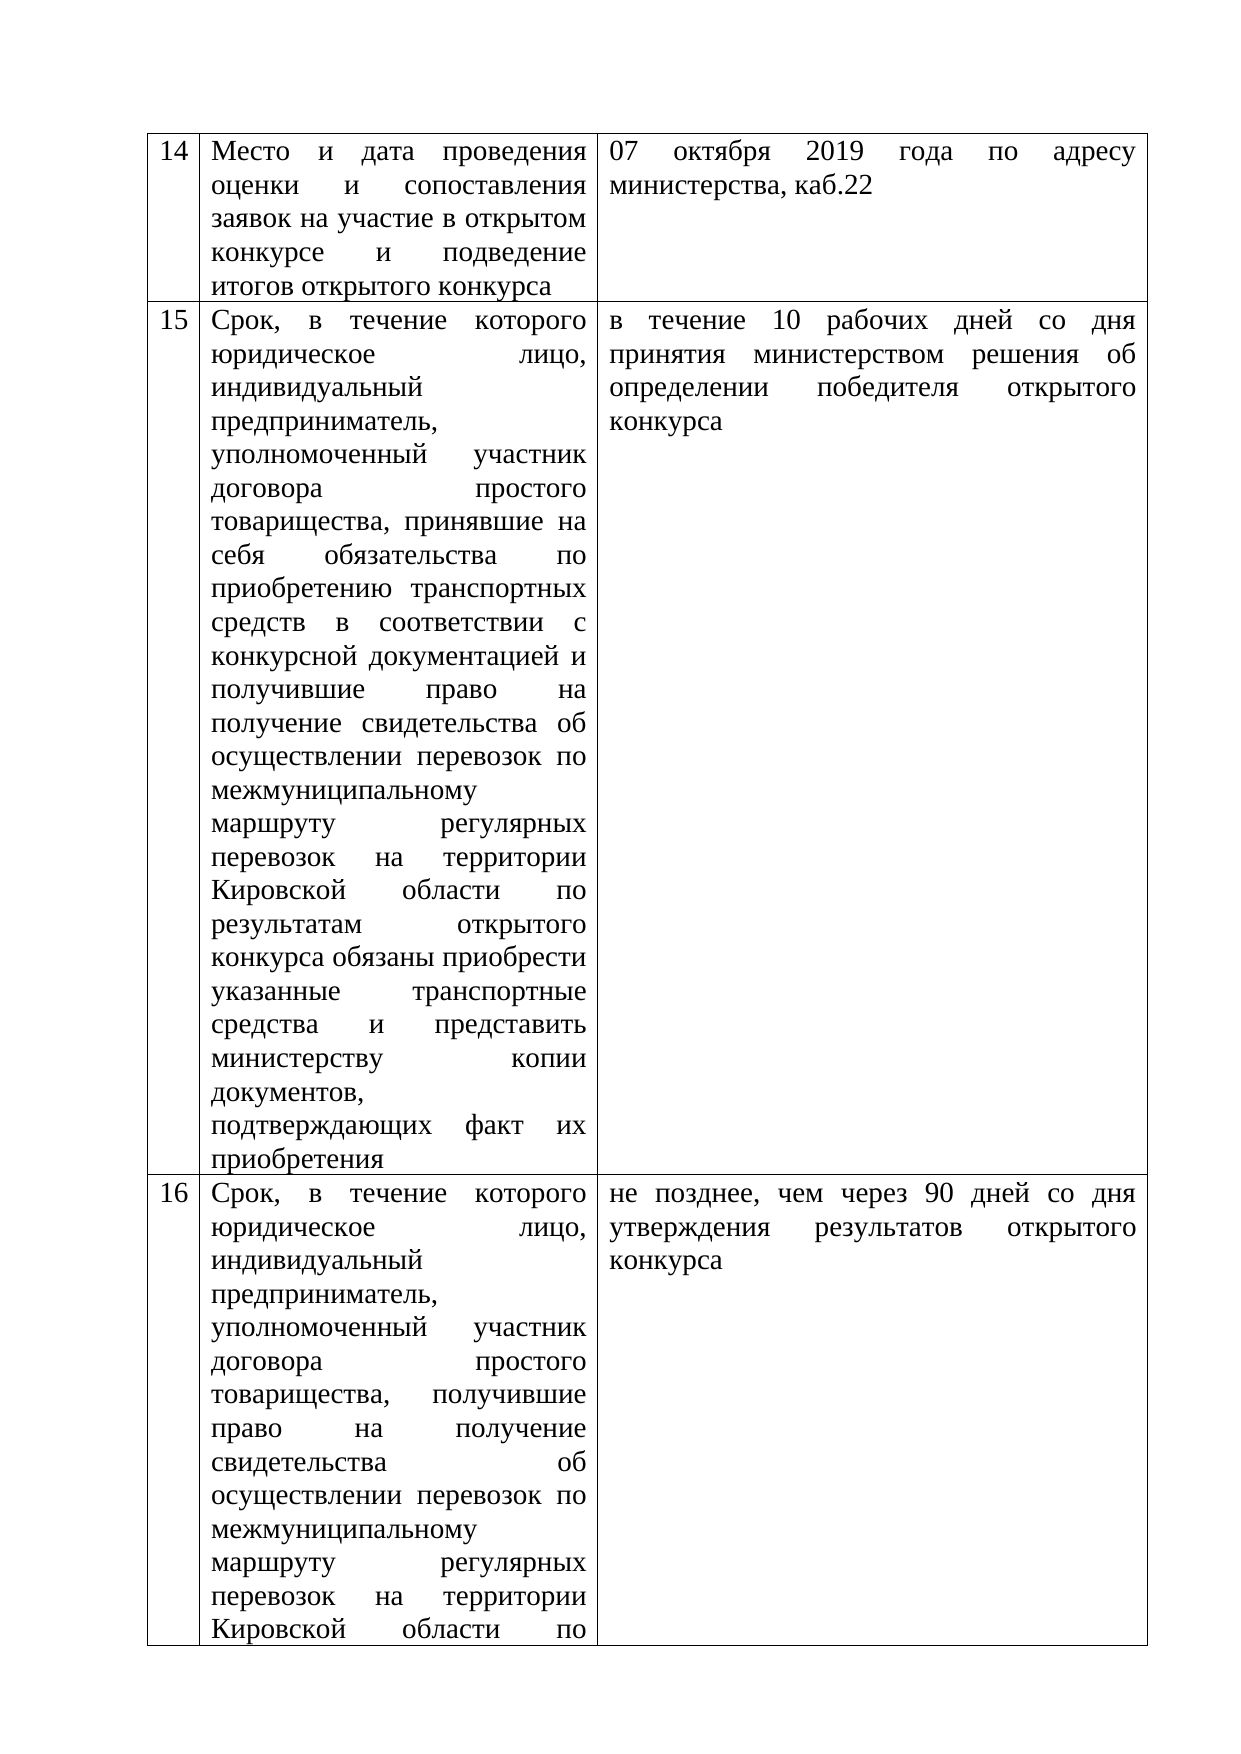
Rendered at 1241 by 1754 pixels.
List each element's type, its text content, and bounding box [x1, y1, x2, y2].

table_cell 15 [148, 302, 199, 1174]
table_cell 14 [148, 134, 199, 301]
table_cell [200, 1175, 597, 1645]
table_cell Место и дата проведения оценки и сопоставления заявок на участие в открытом конкурсе и подведение итогов открытого конкурса [200, 134, 597, 301]
table_cell Срок, в течение которого юридическое лицо, индивидуальный предприниматель, уполномоченный участник договора простого товарищества, принявшие на себя обязательства по приобретению транспортных средств в соответствии с конкурсной документацией и получившие право на получение свидетельства об осуществлении перевозок по межмуниципальному маршруту регулярных перевозок на территории Кировской области по результатам открытого конкурса обязаны приобрести указанные транспортные средства и представить министерству копии документов, подтверждающих факт их приобретения [200, 302, 597, 1174]
table_cell 07 октября 2019 года по адресу министерства, каб.22 [598, 134, 1147, 301]
table_cell 16 [148, 1175, 199, 1645]
table_cell в течение 10 рабочих дней со дня принятия министерством решения об определении победителя открытого конкурса [598, 302, 1147, 1174]
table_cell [598, 1175, 1147, 1645]
